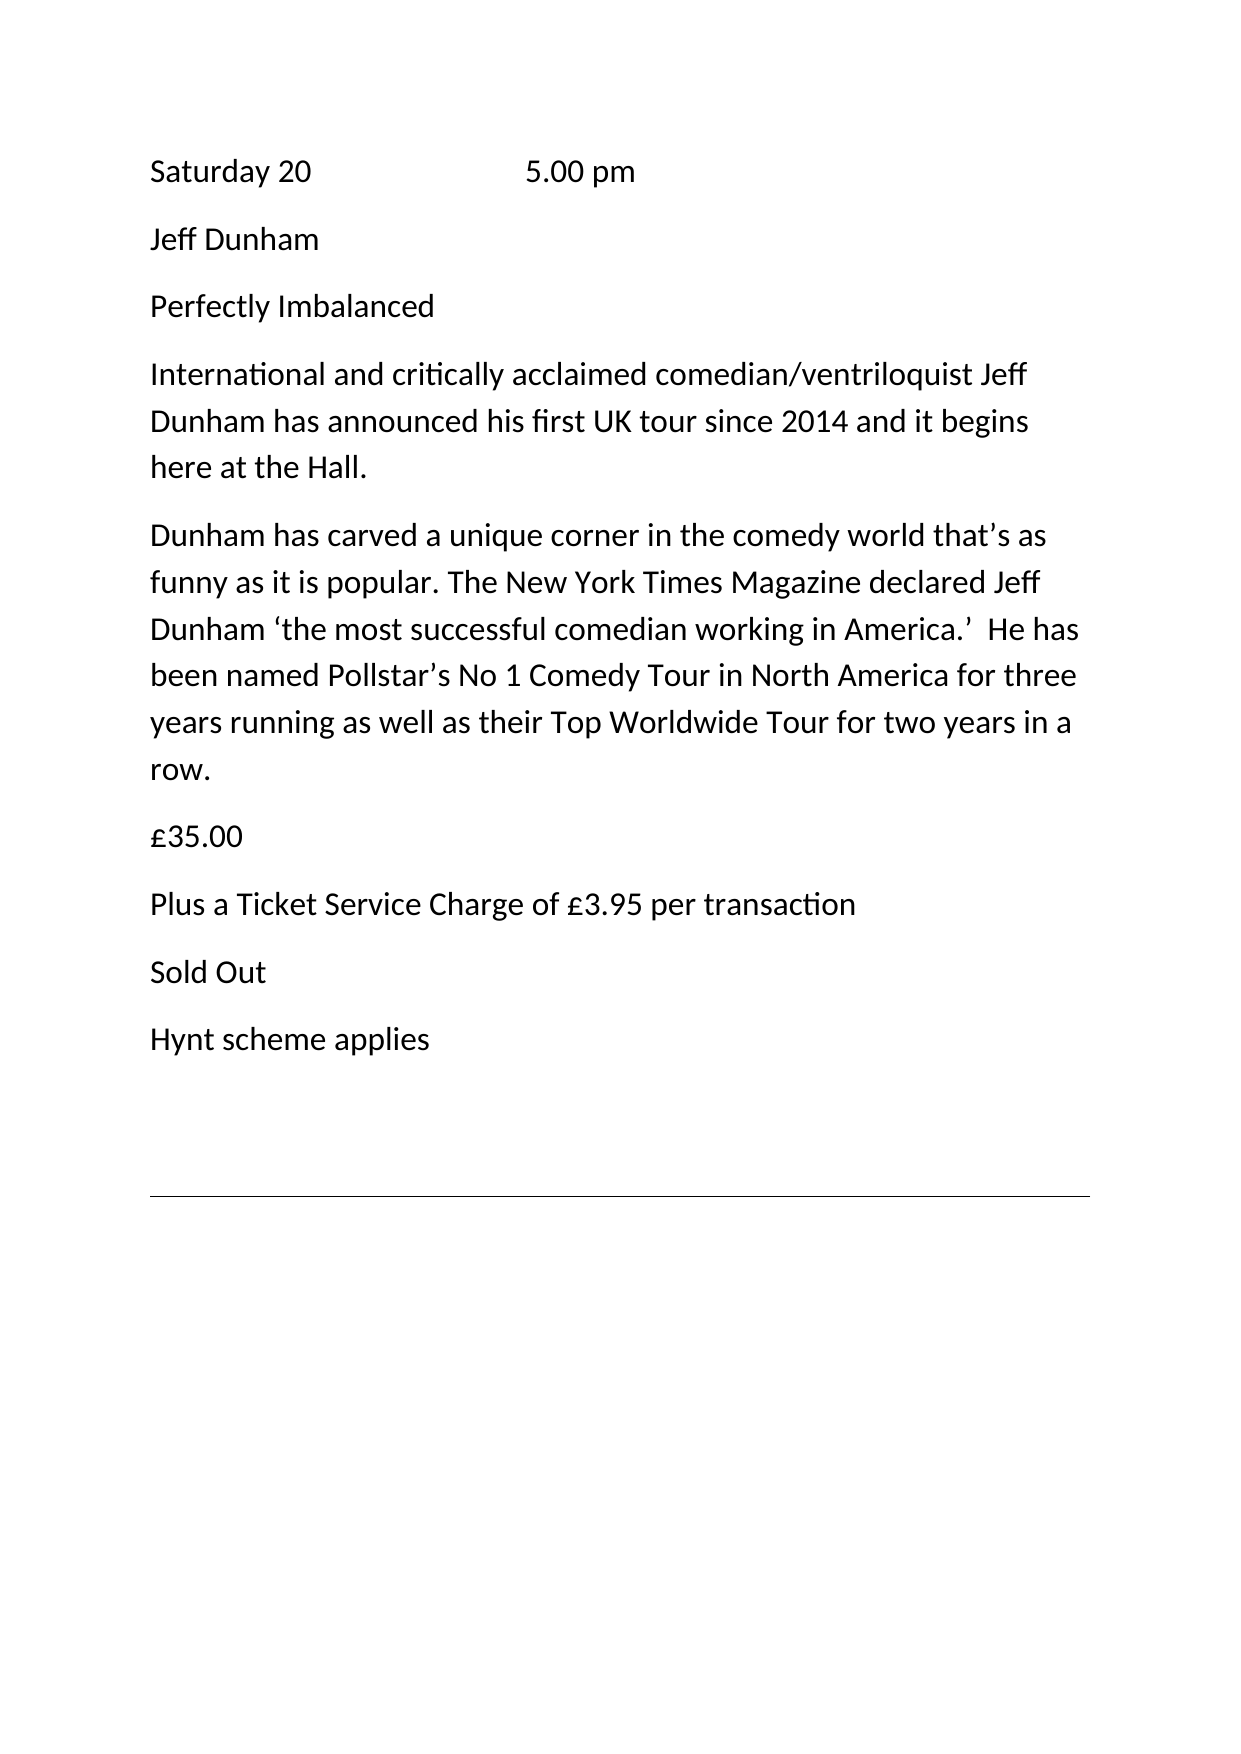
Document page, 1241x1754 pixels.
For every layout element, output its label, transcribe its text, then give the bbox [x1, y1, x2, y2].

text Sold Out [150, 951, 1090, 991]
text Plus a Ticket Service Charge of £3.95 per transaction [150, 883, 1090, 924]
text International and critically acclaimed comedian/ventriloquist Jeff Dunham has announced his first UK tour since 2014 and it begins here at the Hall. [150, 353, 1090, 487]
text Saturday 20 5.00 pm [150, 150, 1090, 191]
text Jeff Dunham [150, 218, 1090, 258]
text Perfectly Imbalanced [150, 285, 1090, 326]
text Dunham has carved a unique corner in the comedy world that’s as funny as it is popular. The New York Times Magazine declared Jeff Dunham ‘the most successful comedian working in America.’ He has been named Pollstar’s No 1 Comedy Tour in North America for three years running as well as their Top Worldwide Tour for two years in a row. [150, 514, 1090, 788]
text Hynt scheme applies [150, 1018, 1090, 1059]
text £35.00 [150, 815, 1090, 856]
